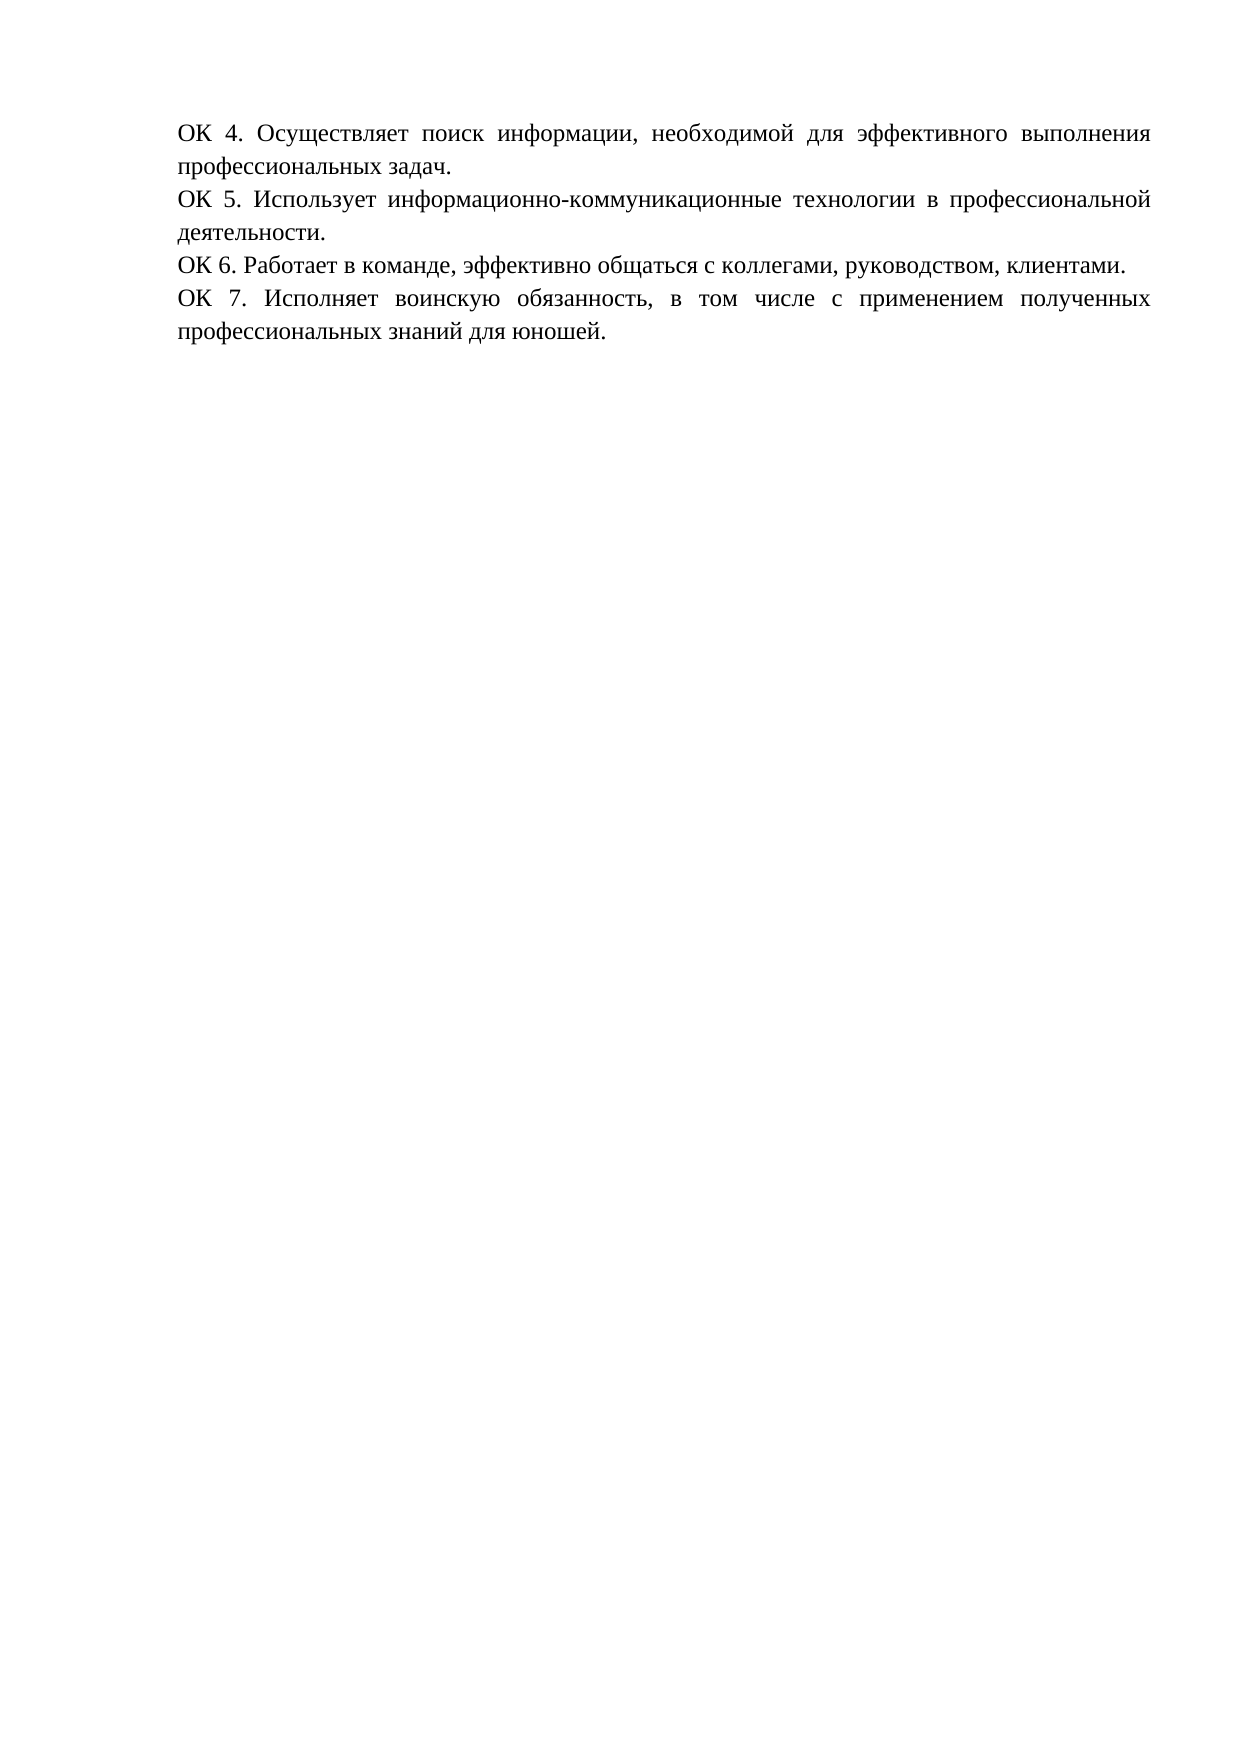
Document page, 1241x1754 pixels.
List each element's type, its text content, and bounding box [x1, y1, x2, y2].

text ОК 5. Использует информационно-коммуникационные технологии в профессиональной деятельности. [177, 184, 1152, 246]
text ОК 4. Осуществляет поиск информации, необходимой для эффективного выполнения профессиональных задач. [177, 118, 1152, 180]
text ОК 7. Исполняет воинскую обязанность, в том числе с применением полученных профессиональных знаний для юношей. [177, 283, 1152, 345]
text ОК 6. Работает в команде, эффективно общаться с коллегами, руководством, клиентами. [177, 250, 1152, 279]
